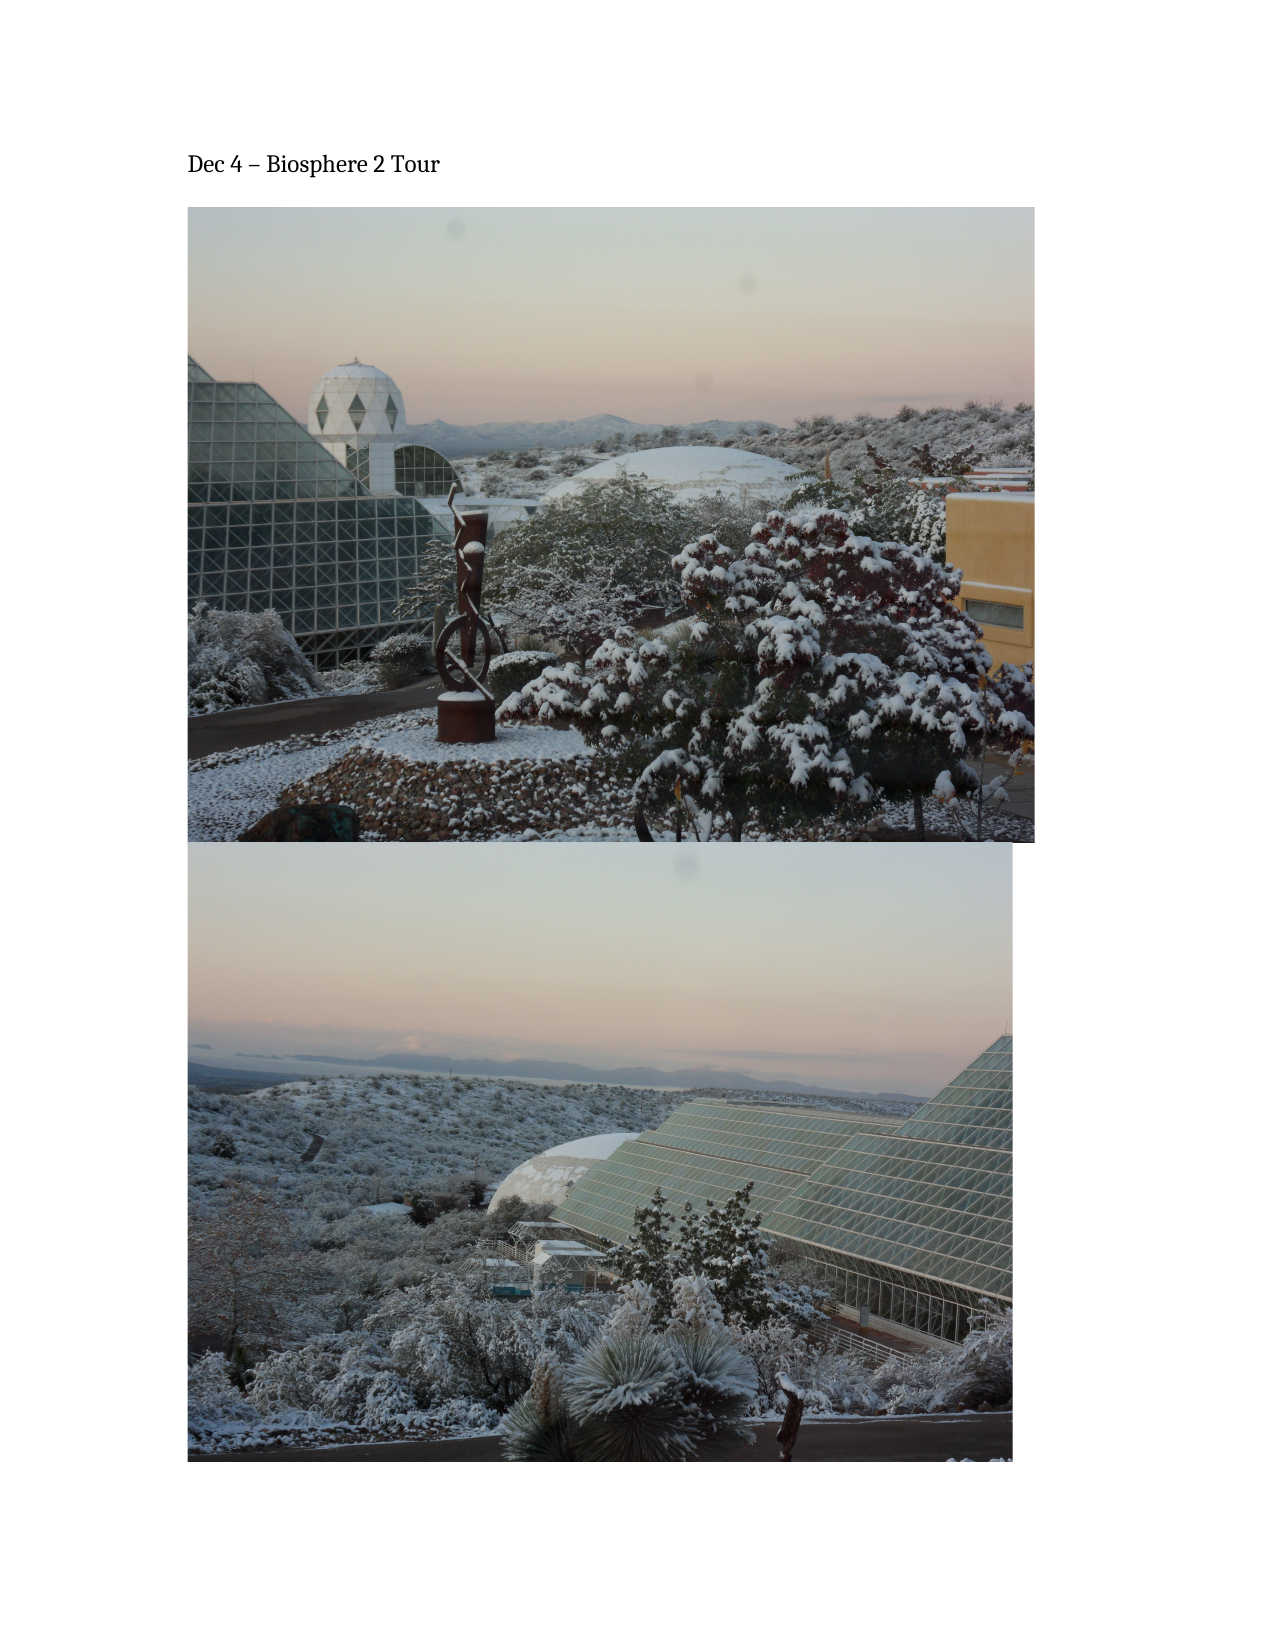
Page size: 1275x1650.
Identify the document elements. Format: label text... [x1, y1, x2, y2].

text Dec 4 – Biosphere 2 Tour [187, 150, 1087, 179]
picture [187, 207, 1035, 1462]
